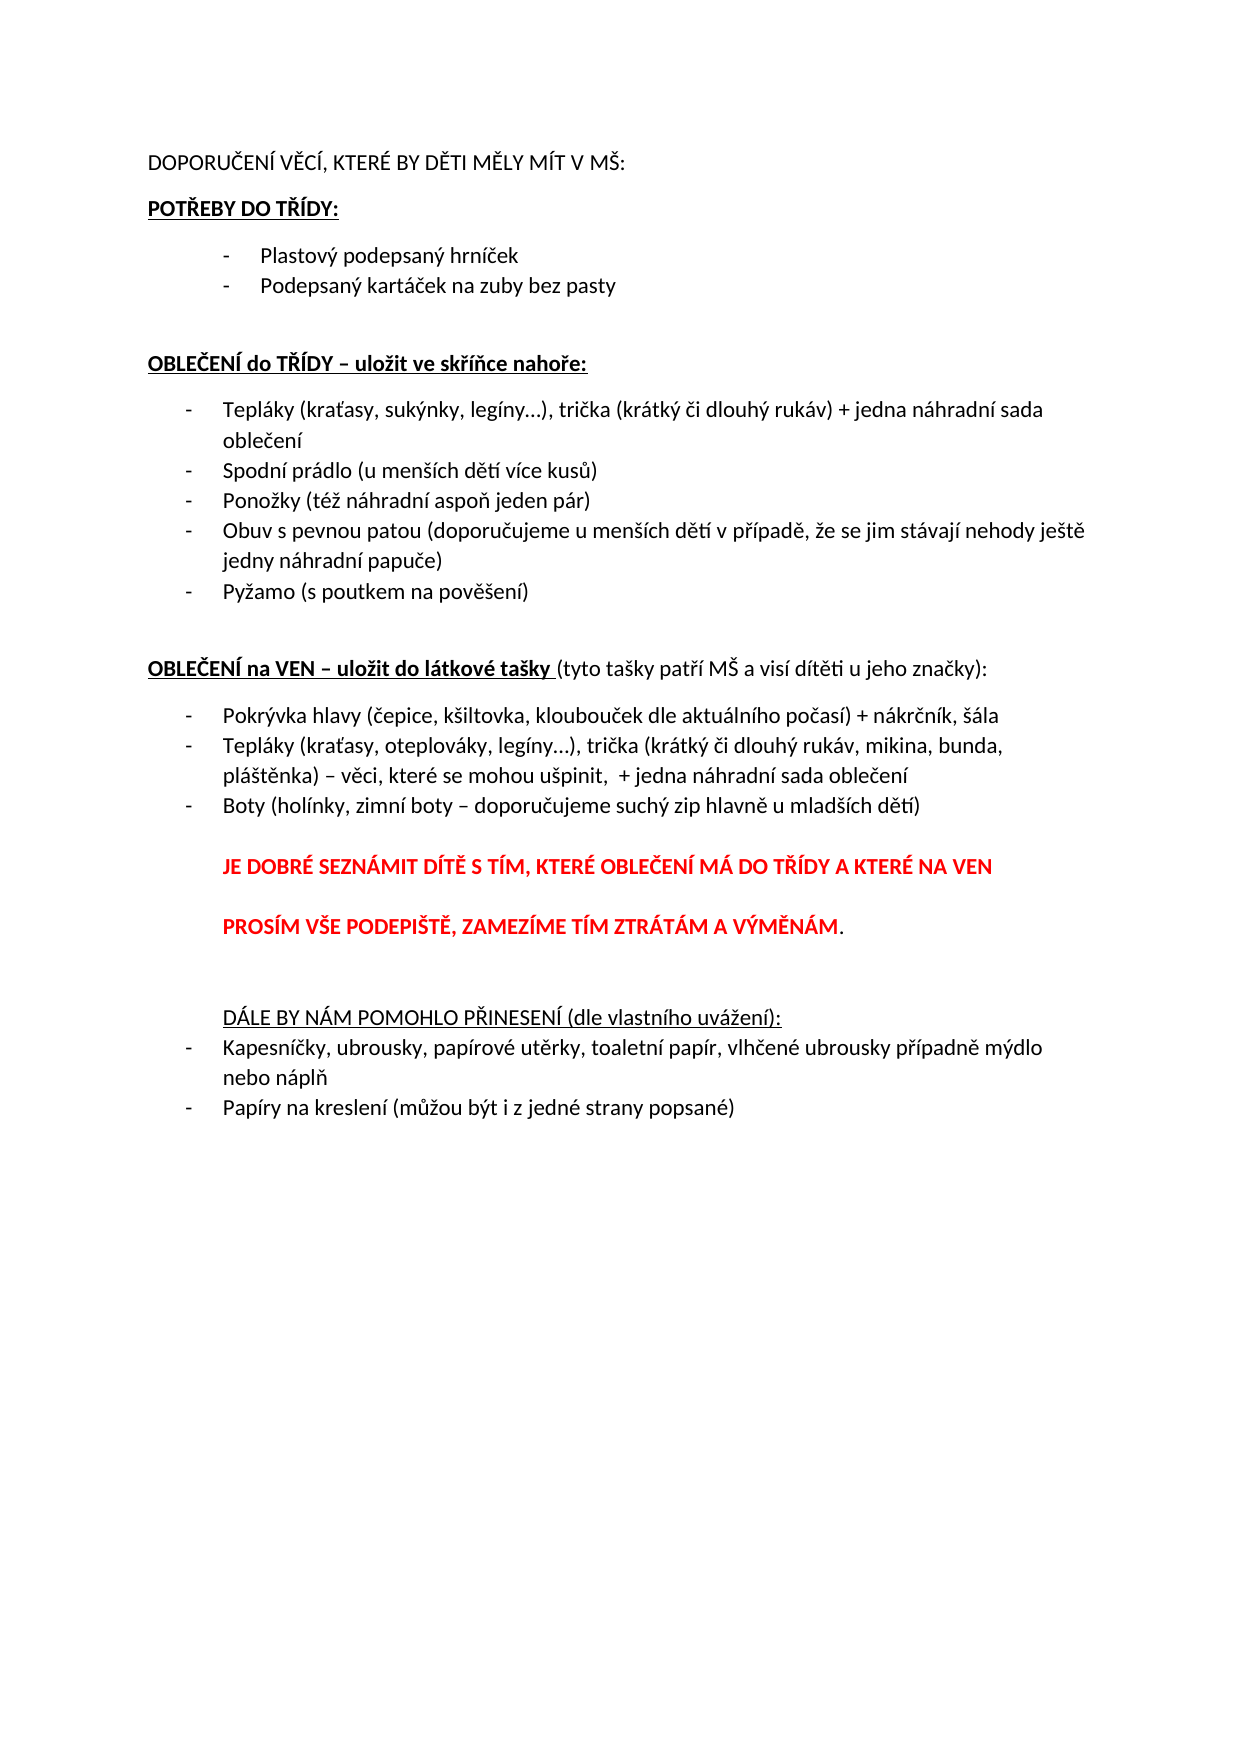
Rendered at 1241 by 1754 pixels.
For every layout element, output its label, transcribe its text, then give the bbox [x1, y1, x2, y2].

list Boty (holínky, zimní boty – doporučujeme suchý zip hlavně u mladších dětí) [185, 791, 1093, 819]
text OBLEČENÍ na VEN – uložit do látkové tašky (tyto tašky patří MŠ a visí dítěti u jeho značky): [148, 654, 1093, 682]
list Tepláky (kraťasy, sukýnky, legíny…), trička (krátký či dlouhý rukáv) + jedna náhradní sada oblečení [185, 396, 1093, 454]
list Tepláky (kraťasy, oteplováky, legíny…), trička (krátký či dlouhý rukáv, mikina, bunda, pláštěnka) – věci, které se mohou ušpinit, + jedna náhradní sada oblečení [185, 731, 1093, 789]
list Papíry na kreslení (můžou být i z jedné strany popsané) [185, 1093, 1093, 1121]
list Pokrývka hlavy (čepice, kšiltovka, kloubouček dle aktuálního počasí) + nákrčník, šála [185, 701, 1093, 729]
text POTŘEBY DO TŘÍDY: [148, 194, 1093, 222]
list JE DOBRÉ SEZNÁMIT DÍTĚ S TÍM, KTERÉ OBLEČENÍ MÁ DO TŘÍDY A KTERÉ NA VEN [223, 852, 1093, 880]
list Pyžamo (s poutkem na pověšení) [185, 577, 1093, 605]
list Kapesníčky, ubrousky, papírové utěrky, toaletní papír, vlhčené ubrousky případně mýdlo nebo náplň [185, 1033, 1093, 1091]
list Ponožky (též náhradní aspoň jeden pár) [185, 486, 1093, 514]
list Plastový podepsaný hrníček [223, 241, 1093, 269]
list Spodní prádlo (u menších dětí více kusů) [185, 456, 1093, 484]
text DOPORUČENÍ VĚCÍ, KTERÉ BY DĚTI MĚLY MÍT V MŠ: [148, 148, 1093, 176]
list Obuv s pevnou patou (doporučujeme u menších dětí v případě, že se jim stávají nehody ještě jedny náhradní papuče) [185, 516, 1093, 574]
list DÁLE BY NÁM POMOHLO PŘINESENÍ (dle vlastního uvážení): [223, 1003, 1093, 1031]
list Podepsaný kartáček na zuby bez pasty [223, 272, 1093, 299]
list PROSÍM VŠE PODEPIŠTĚ, ZAMEZÍME TÍM ZTRÁTÁM A VÝMĚNÁM. [223, 912, 1093, 940]
text OBLEČENÍ do TŘÍDY – uložit ve skříňce nahoře: [148, 349, 1093, 377]
